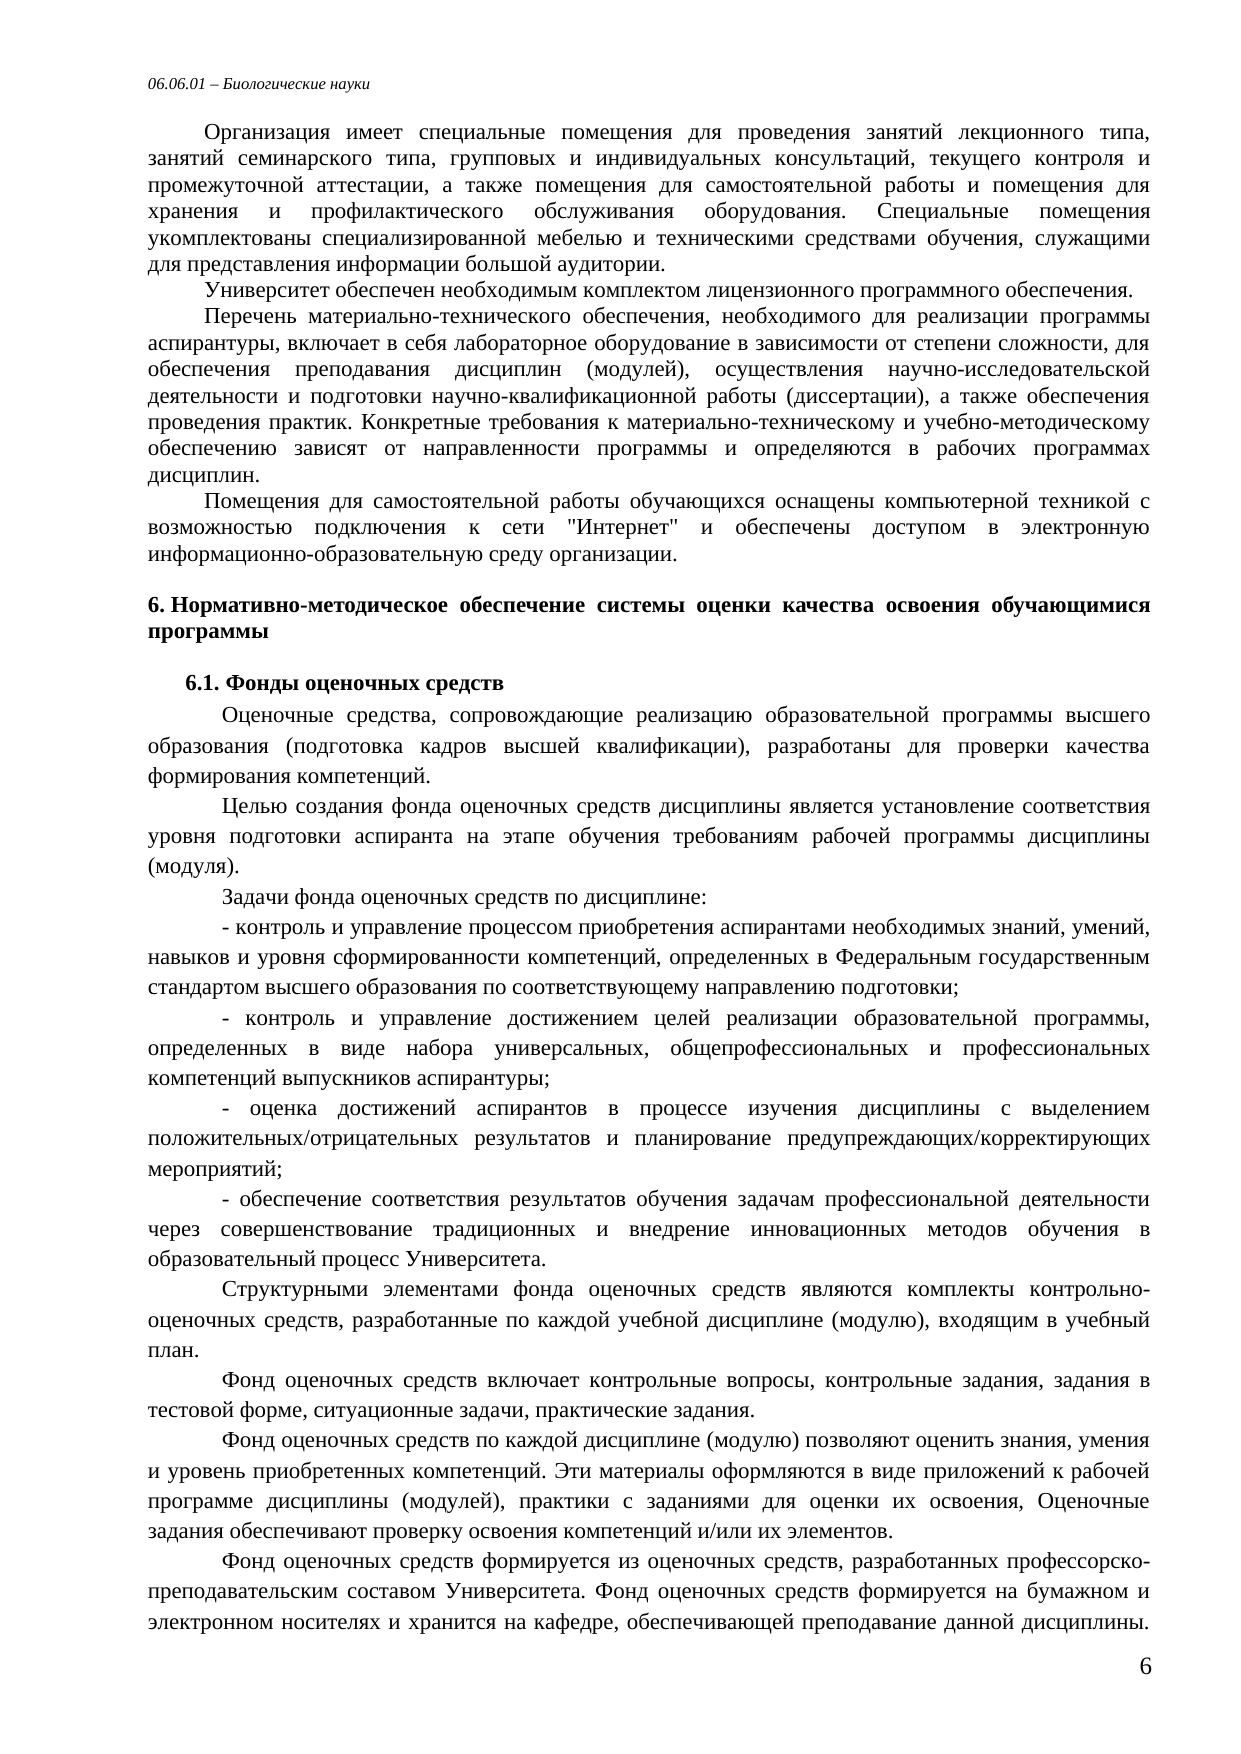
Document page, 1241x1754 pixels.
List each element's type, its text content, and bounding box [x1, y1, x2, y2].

text Нормативно-методическое обеспечение системы оценки качества освоения обучающимися программы [148, 591, 1152, 644]
text Организация имеет специальные помещения для проведения занятий лекционного типа, занятий семинарского типа, групповых и индивидуальных консультаций, текущего контроля и промежуточной аттестации, а также помещения для самостоятельной работы и помещения для хранения и профилактического обслуживания оборудования. Специальные помещения укомплектованы специализированной мебелью и техническими средствами обучения, служащими для представления информации большой аудитории. [148, 118, 1152, 276]
list - контроль и управление достижением целей реализации образовательной программы, определенных в виде набора универсальных, общепрофессиональных и профессиональных компетенций выпускников аспирантуры; [148, 1003, 1152, 1090]
list - оценка достижений аспирантов в процессе изучения дисциплины с выделением положительных/отрицательных результатов и планирование предупреждающих/корректирующих мероприятий; [148, 1094, 1152, 1181]
text Университет обеспечен необходимым комплектом лицензионного программного обеспечения. [148, 276, 1152, 303]
text Фонды оценочных средств [185, 669, 1152, 695]
list Фонд оценочных средств включает контрольные вопросы, контрольные задания, задания в тестовой форме, ситуационные задачи, практические задания. [148, 1366, 1152, 1423]
list - контроль и управление процессом приобретения аспирантами необходимых знаний, умений, навыков и уровня сформированности компетенций, определенных в Федеральным государственным стандартом высшего образования по соответствующему направлению подготовки; [148, 913, 1152, 1000]
list Целью создания фонда оценочных средств дисциплины является установление соответствия уровня подготовки аспиранта на этапе обучения требованиям рабочей программы дисциплины (модуля). [148, 792, 1152, 879]
list Оценочные средства, сопровождающие реализацию образовательной программы высшего образования (подготовка кадров высшей квалификации), разработаны для проверки качества формирования компетенций. [148, 701, 1152, 788]
list Задачи фонда оценочных средств по дисциплине: [148, 883, 1152, 909]
text Перечень материально-технического обеспечения, необходимого для реализации программы аспирантуры, включает в себя лабораторное оборудование в зависимости от степени сложности, для обеспечения преподавания дисциплин (модулей), осуществления научно-исследовательской деятельности и подготовки научно-квалификационной работы (диссертации), а также обеспечения проведения практик. Конкретные требования к материально-техническому и учебно-методическому обеспечению зависят от направленности программы и определяются в рабочих программах дисциплин. [148, 303, 1152, 487]
list Структурными элементами фонда оценочных средств являются комплекты контрольно-оценочных средств, разработанные по каждой учебной дисциплине (модулю), входящим в учебный план. [148, 1275, 1152, 1362]
list Фонд оценочных средств по каждой дисциплине (модулю) позволяют оценить знания, умения и уровень приобретенных компетенций. Эти материалы оформляются в виде приложений к рабочей программе дисциплины (модулей), практики с заданиями для оценки их освоения, Оценочные задания обеспечивают проверку освоения компетенций и/или их элементов. [148, 1426, 1152, 1543]
list - обеспечение соответствия результатов обучения задачам профессиональной деятельности через совершенствование традиционных и внедрение инновационных методов обучения в образовательный процесс Университета. [148, 1185, 1152, 1272]
text Помещения для самостоятельной работы обучающихся оснащены компьютерной техникой с возможностью подключения к сети "Интернет" и обеспечены доступом в электронную информационно-образовательную среду организации. [148, 487, 1152, 566]
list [148, 1547, 1152, 1634]
